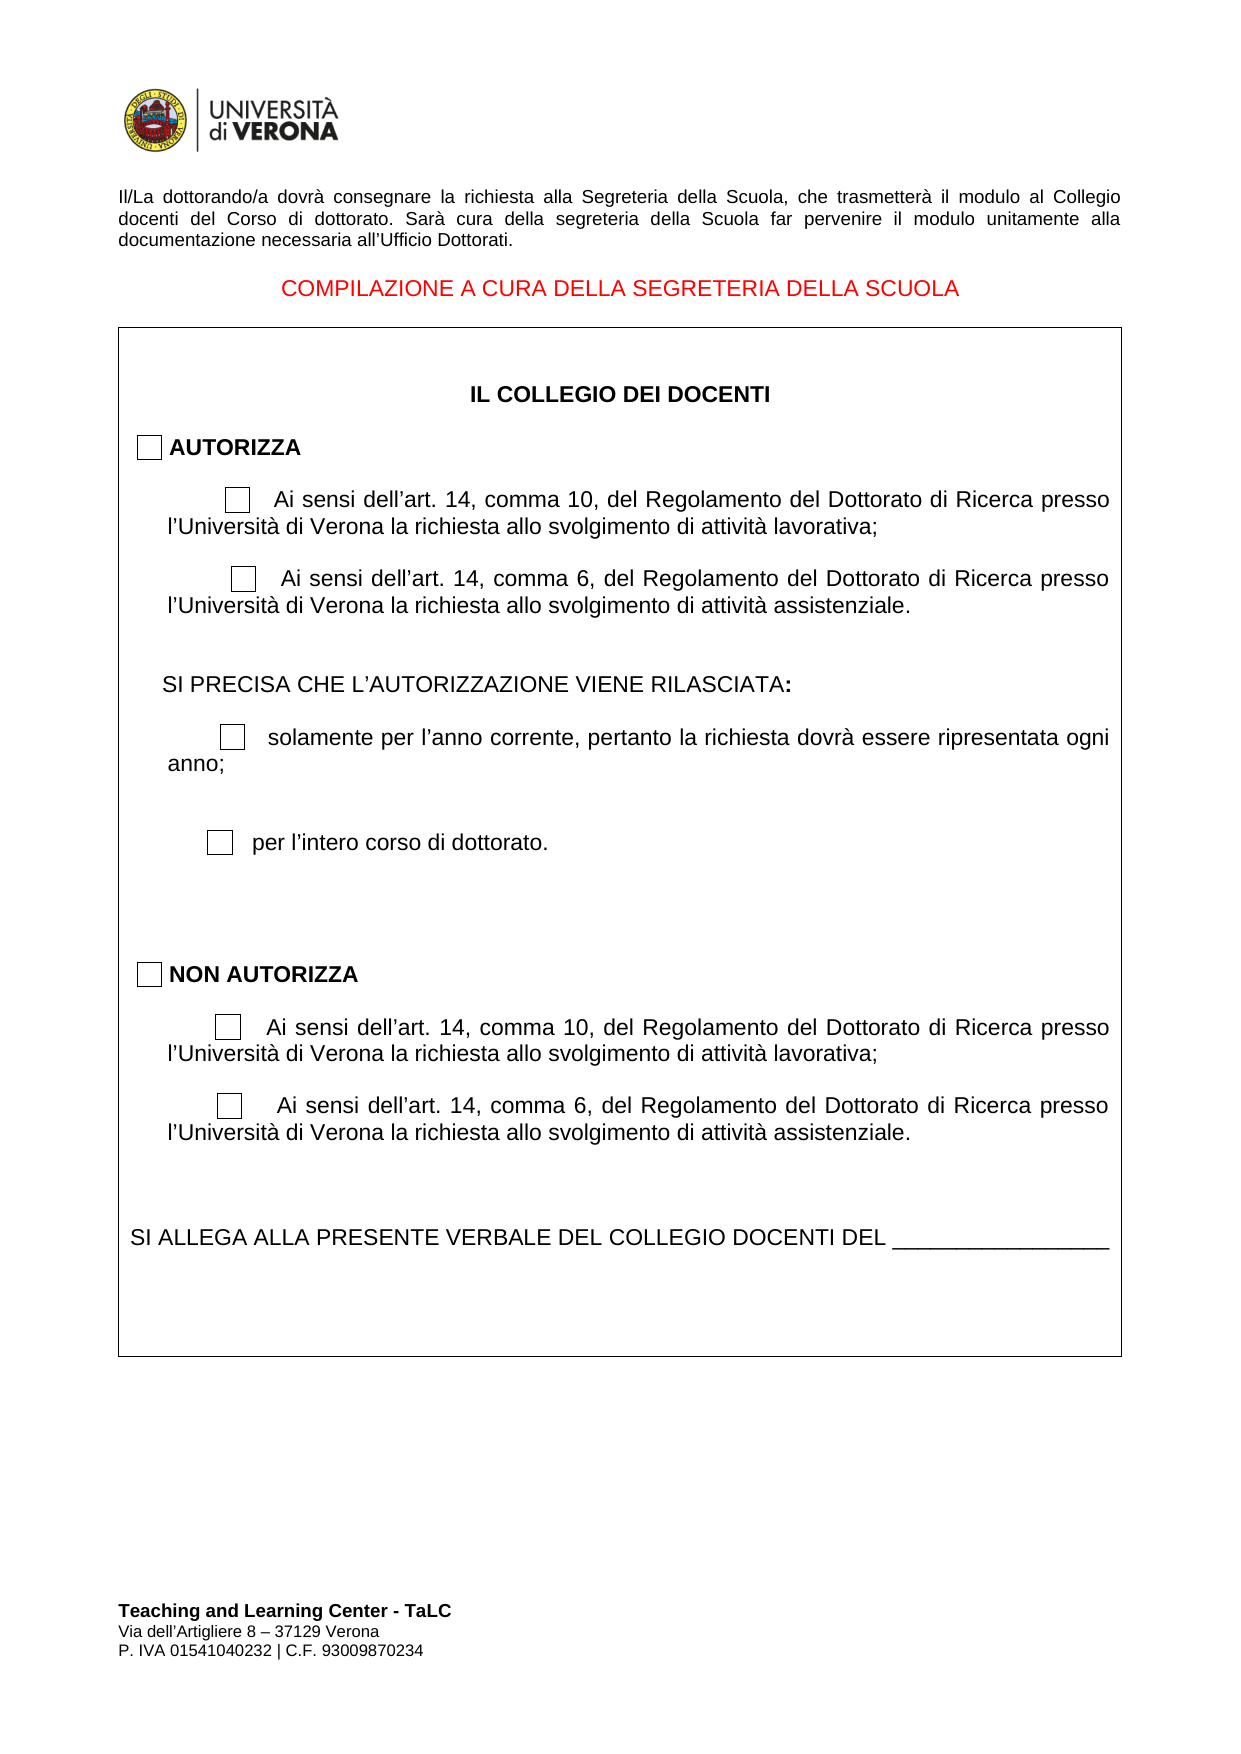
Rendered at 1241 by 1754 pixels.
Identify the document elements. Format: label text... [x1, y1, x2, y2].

text COMPILAZIONE A CURA DELLA SEGRETERIA DELLA SCUOLA [118, 274, 1122, 301]
text Il/La dottorando/a dovrà consegnare la richiesta alla Segreteria della Scuola, che trasmetterà il modulo al Collegio docenti del Corso di dottorato. Sarà cura della segreteria della Scuola far pervenire il modulo unitamente alla documentazione necessaria all’Ufficio Dottorati. [118, 186, 1122, 251]
picture [118, 75, 342, 163]
table_header IL COLLEGIO DEI DOCENTI AUTORIZZA Ai sensi dell’art. 14, comma 10, del Regolamento del Dottorato di Ricerca presso l’Università di Verona la richiesta allo svolgimento di attività lavorativa; Ai sensi dell’art. 14, comma 6, del Regolamento del Dottorato di Ricerca presso l’Università di Verona la richiesta allo svolgimento di attività assistenziale. SI PRECISA CHE L’AUTORIZZAZIONE VIENE RILASCIATA: solamente per l’anno corrente, pertanto la richiesta dovrà essere ripresentata ogni anno; per l’intero corso di dottorato. NON AUTORIZZA Ai sensi dell’art. 14, comma 10, del Regolamento del Dottorato di Ricerca presso l’Università di Verona la richiesta allo svolgimento di attività lavorativa; Ai sensi dell’art. 14, comma 6, del Regolamento del Dottorato di Ricerca presso l’Università di Verona la richiesta allo svolgimento di attività assistenziale. SI ALLEGA ALLA PRESENTE VERBALE DEL COLLEGIO DOCENTI DEL _________________ [119, 328, 1121, 1356]
